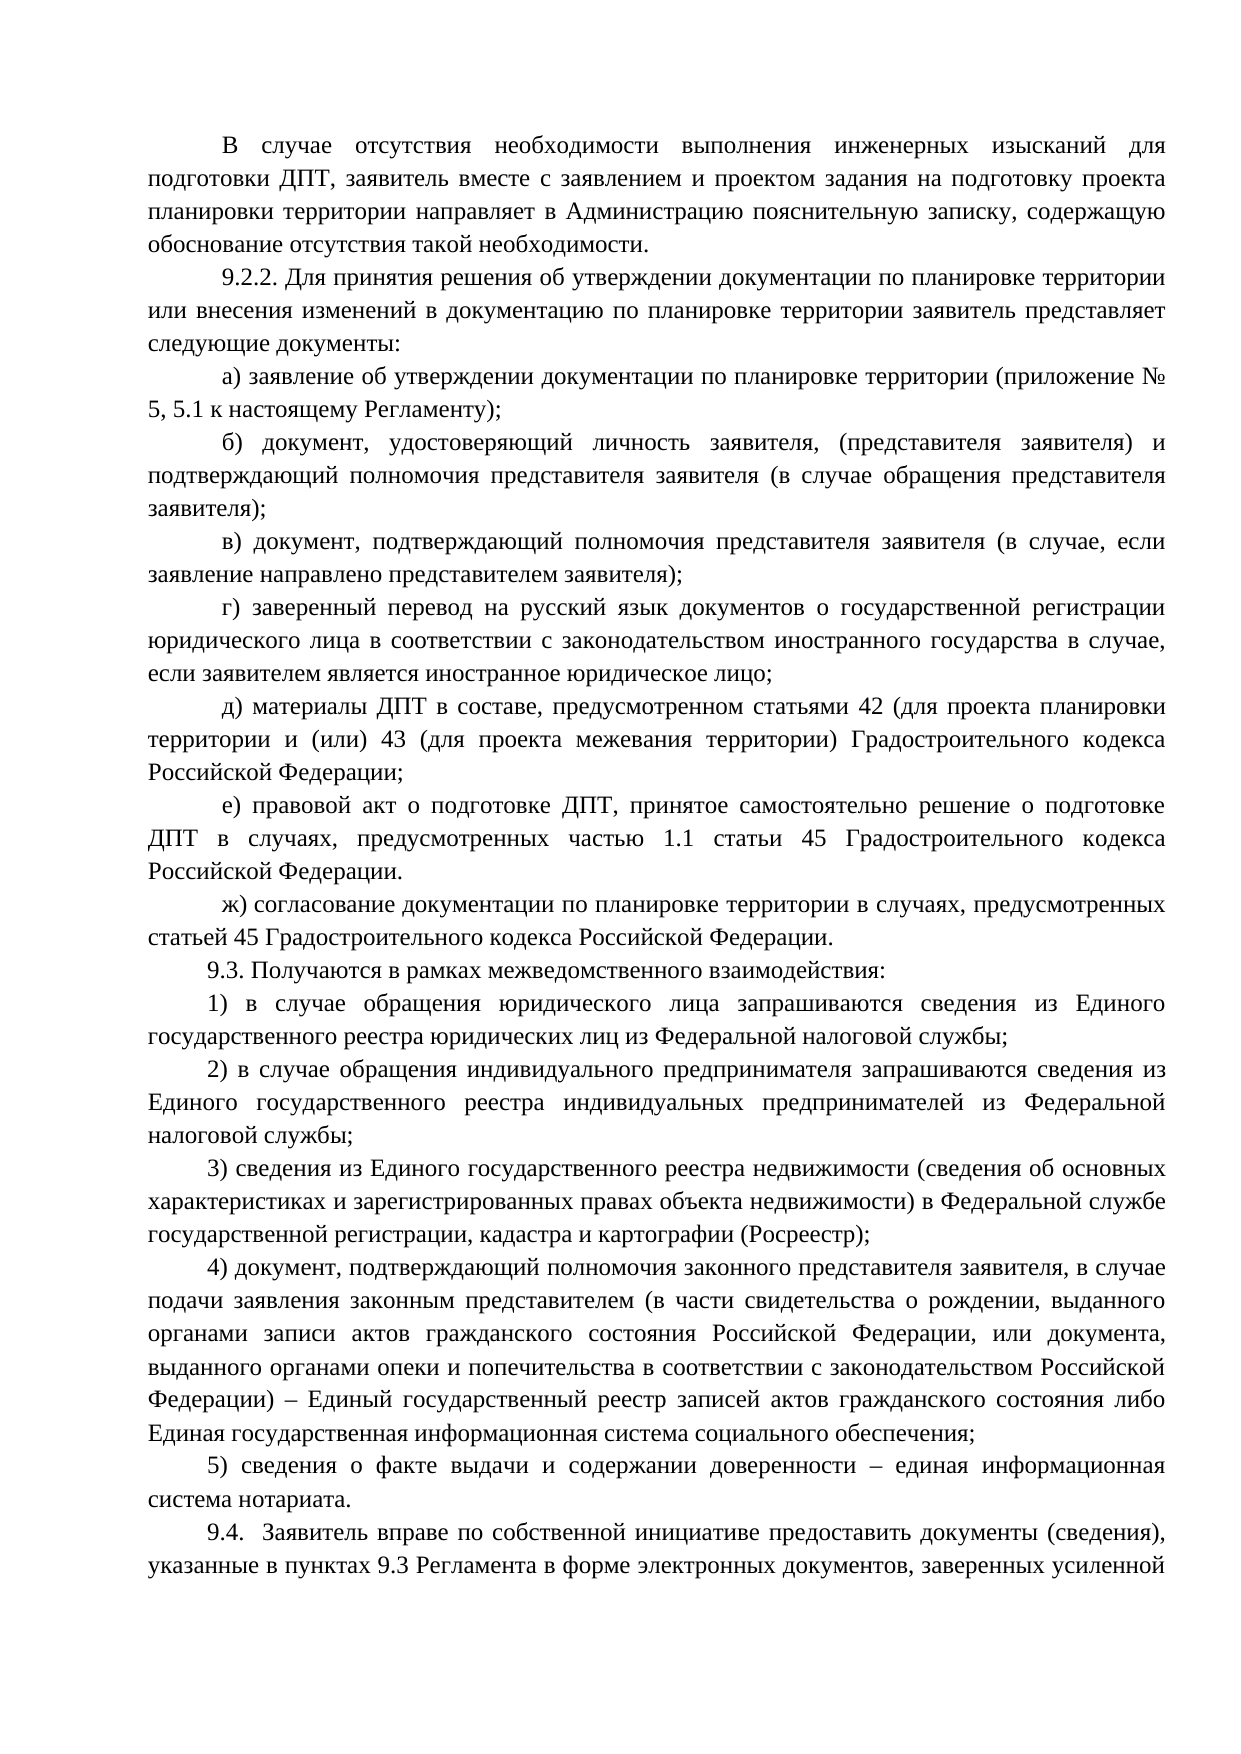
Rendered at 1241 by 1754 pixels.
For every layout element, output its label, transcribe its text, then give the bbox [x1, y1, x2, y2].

text д) материалы ДПТ в составе, предусмотренном статьями 42 (для проекта планировки территории и (или) 43 (для проекта межевания территории) Градостроительного кодекса Российской Федерации; [148, 691, 1167, 786]
text ж) согласование документации по планировке территории в случаях, предусмотренных статьей 45 Градостроительного кодекса Российской Федерации. [148, 889, 1167, 951]
text 9.3. Получаются в рамках межведомственного взаимодействия: [148, 955, 1167, 984]
text б) документ, удостоверяющий личность заявителя, (представителя заявителя) и подтверждающий полномочия представителя заявителя (в случае обращения представителя заявителя); [148, 427, 1167, 522]
text 9.2.2. Для принятия решения об утверждении документации по планировке территории или внесения изменений в документацию по планировке территории заявитель представляет следующие документы: [148, 262, 1167, 357]
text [148, 1517, 1167, 1578]
text 3) сведения из Единого государственного реестра недвижимости (сведения об основных характеристиках и зарегистрированных правах объекта недвижимости) в Федеральной службе государственной регистрации, кадастра и картографии (Росреестр); [148, 1153, 1167, 1248]
text 2) в случае обращения индивидуального предпринимателя запрашиваются сведения из Единого государственного реестра индивидуальных предпринимателей из Федеральной налоговой службы; [148, 1054, 1167, 1149]
text 5) сведения о факте выдачи и содержании доверенности – единая информационная система нотариата. [148, 1451, 1167, 1512]
text в) документ, подтверждающий полномочия представителя заявителя (в случае, если заявление направлено представителем заявителя); [148, 526, 1167, 588]
text е) правовой акт о подготовке ДПТ, принятое самостоятельно решение о подготовке ДПТ в случаях, предусмотренных частью 1.1 статьи 45 Градостроительного кодекса Российской Федерации. [148, 790, 1167, 885]
text 4) документ, подтверждающий полномочия законного представителя заявителя, в случае подачи заявления законным представителем (в части свидетельства о рождении, выданного органами записи актов гражданского состояния Российской Федерации, или документа, выданного органами опеки и попечительства в соответствии с законодательством Российской Федерации) – Единый государственный реестр записей актов гражданского состояния либо Единая государственная информационная система социального обеспечения; [148, 1252, 1167, 1446]
text 1) в случае обращения юридического лица запрашиваются сведения из Единого государственного реестра юридических лиц из Федеральной налоговой службы; [148, 988, 1167, 1050]
text г) заверенный перевод на русский язык документов о государственной регистрации юридического лица в соответствии с законодательством иностранного государства в случае, если заявителем является иностранное юридическое лицо; [148, 592, 1167, 687]
text В случае отсутствия необходимости выполнения инженерных изысканий для подготовки ДПТ, заявитель вместе с заявлением и проектом задания на подготовку проекта планировки территории направляет в Администрацию пояснительную записку, содержащую обоснование отсутствия такой необходимости. [148, 130, 1167, 258]
text а) заявление об утверждении документации по планировке территории (приложение № 5, 5.1 к настоящему Регламенту); [148, 361, 1167, 423]
